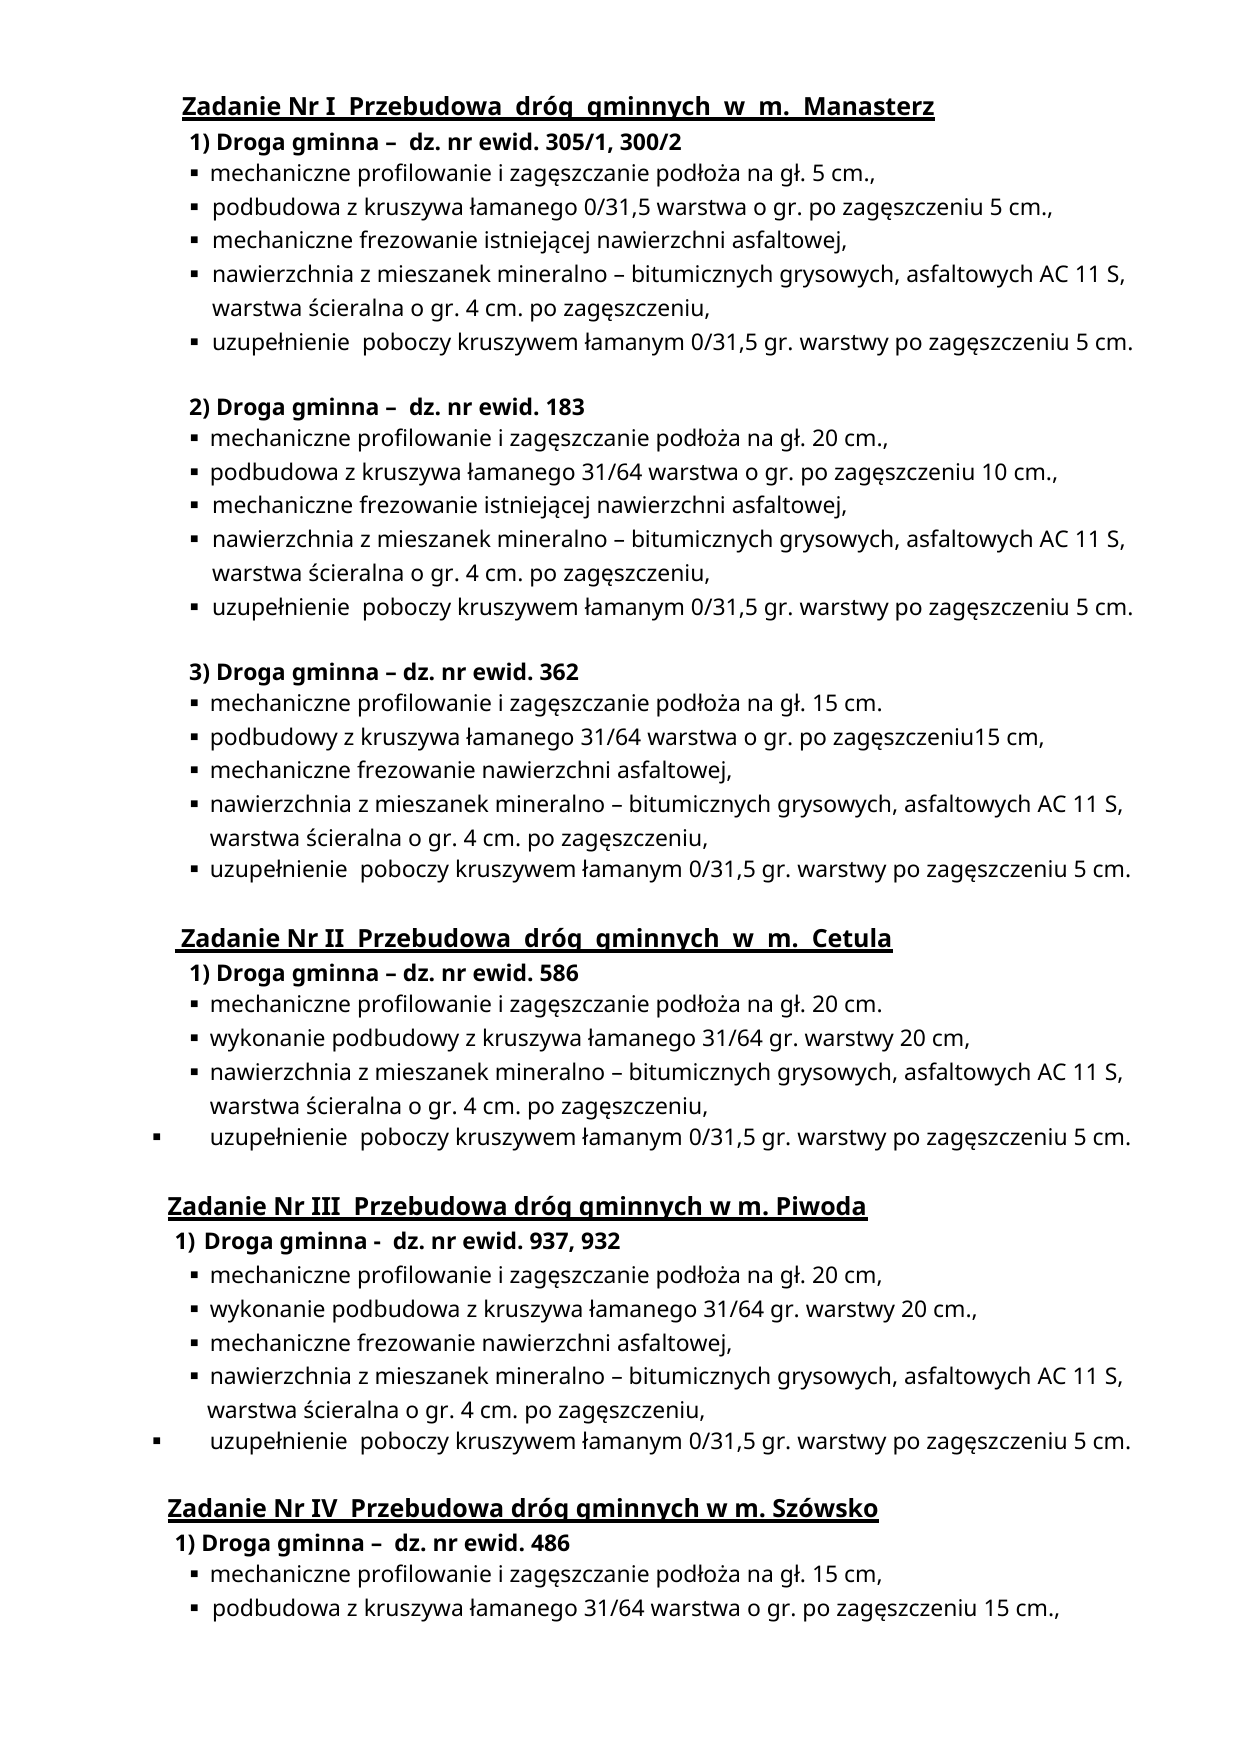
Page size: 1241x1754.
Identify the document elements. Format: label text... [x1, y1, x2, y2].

text warstwa ścieralna o gr. 4 cm. po zagęszczeniu, [204, 822, 1137, 853]
list mechaniczne profilowanie i zagęszczanie podłoża na gł. 20 cm. [189, 988, 1137, 1020]
text Zadanie Nr I Przebudowa dróg gminnych w m. Manasterz [130, 89, 1137, 123]
list podbudowy z kruszywa łamanego 31/64 warstwa o gr. po zagęszczeniu15 cm, [189, 720, 1137, 752]
text Zadanie Nr II Przebudowa dróg gminnych w m. Cetula [130, 920, 1137, 954]
list nawierzchnia z mieszanek mineralno – bitumicznych grysowych, asfaltowych AC 11 S, [189, 788, 1137, 819]
list uzupełnienie poboczy kruszywem łamanym 0/31,5 gr. warstwy po zagęszczeniu 5 cm. [189, 325, 1137, 357]
text Zadanie Nr III Przebudowa dróg gminnych w m. Piwoda [167, 1188, 1137, 1222]
list mechaniczne profilowanie i zagęszczanie podłoża na gł. 20 cm., [189, 422, 1137, 453]
list podbudowa z kruszywa łamanego 31/64 warstwa o gr. po zagęszczeniu 15 cm., [189, 1592, 1137, 1623]
text 1) Droga gminna – dz. nr ewid. 586 [189, 957, 1137, 988]
list wykonanie podbudowy z kruszywa łamanego 31/64 gr. warstwy 20 cm, [189, 1022, 1137, 1053]
text 2) Droga gminna – dz. nr ewid. 183 [130, 390, 1137, 422]
text warstwa ścieralna o gr. 4 cm. po zagęszczeniu, [204, 1090, 1137, 1121]
list mechaniczne profilowanie i zagęszczanie podłoża na gł. 5 cm., [189, 157, 1137, 188]
list podbudowa z kruszywa łamanego 0/31,5 warstwa o gr. po zagęszczeniu 5 cm., [189, 190, 1137, 222]
list podbudowa z kruszywa łamanego 31/64 warstwa o gr. po zagęszczeniu 10 cm., [189, 455, 1137, 487]
list uzupełnienie poboczy kruszywem łamanym 0/31,5 gr. warstwy po zagęszczeniu 5 cm. [189, 853, 1137, 884]
list mechaniczne profilowanie i zagęszczanie podłoża na gł. 15 cm, [189, 1558, 1137, 1589]
list nawierzchnia z mieszanek mineralno – bitumicznych grysowych, asfaltowych AC 11 S, [189, 1056, 1137, 1087]
list mechaniczne frezowanie istniejącej nawierzchni asfaltowej, [189, 224, 1137, 255]
list mechaniczne frezowanie istniejącej nawierzchni asfaltowej, [189, 489, 1137, 520]
list Droga gminna - dz. nr ewid. 937, 932 [174, 1225, 1137, 1256]
list nawierzchnia z mieszanek mineralno – bitumicznych grysowych, asfaltowych AC 11 S, warstwa ścieralna o gr. 4 cm. po zagęszczeniu, [189, 523, 1137, 588]
list mechaniczne frezowanie nawierzchni asfaltowej, [189, 1326, 1137, 1358]
text 1) Droga gminna – dz. nr ewid. 486 [174, 1527, 1137, 1558]
list mechaniczne frezowanie nawierzchni asfaltowej, [189, 754, 1137, 785]
list uzupełnienie poboczy kruszywem łamanym 0/31,5 gr. warstwy po zagęszczeniu 5 cm. [130, 1121, 1137, 1152]
list wykonanie podbudowa z kruszywa łamanego 31/64 gr. warstwy 20 cm., [189, 1293, 1137, 1324]
text 1) Droga gminna – dz. nr ewid. 305/1, 300/2 [189, 125, 1137, 157]
text warstwa ścieralna o gr. 4 cm. po zagęszczeniu, [189, 1394, 1137, 1425]
list uzupełnienie poboczy kruszywem łamanym 0/31,5 gr. warstwy po zagęszczeniu 5 cm. [189, 590, 1137, 622]
list uzupełnienie poboczy kruszywem łamanym 0/31,5 gr. warstwy po zagęszczeniu 5 cm. [130, 1425, 1137, 1456]
text 3) Droga gminna – dz. nr ewid. 362 [130, 655, 1137, 687]
list mechaniczne profilowanie i zagęszczanie podłoża na gł. 15 cm. [189, 687, 1137, 718]
list mechaniczne profilowanie i zagęszczanie podłoża na gł. 20 cm, [189, 1259, 1137, 1290]
list nawierzchnia z mieszanek mineralno – bitumicznych grysowych, asfaltowych AC 11 S, warstwa ścieralna o gr. 4 cm. po zagęszczeniu, [189, 258, 1137, 323]
text Zadanie Nr IV Przebudowa dróg gminnych w m. Szówsko [167, 1490, 1137, 1524]
list nawierzchnia z mieszanek mineralno – bitumicznych grysowych, asfaltowych AC 11 S, [189, 1360, 1137, 1391]
